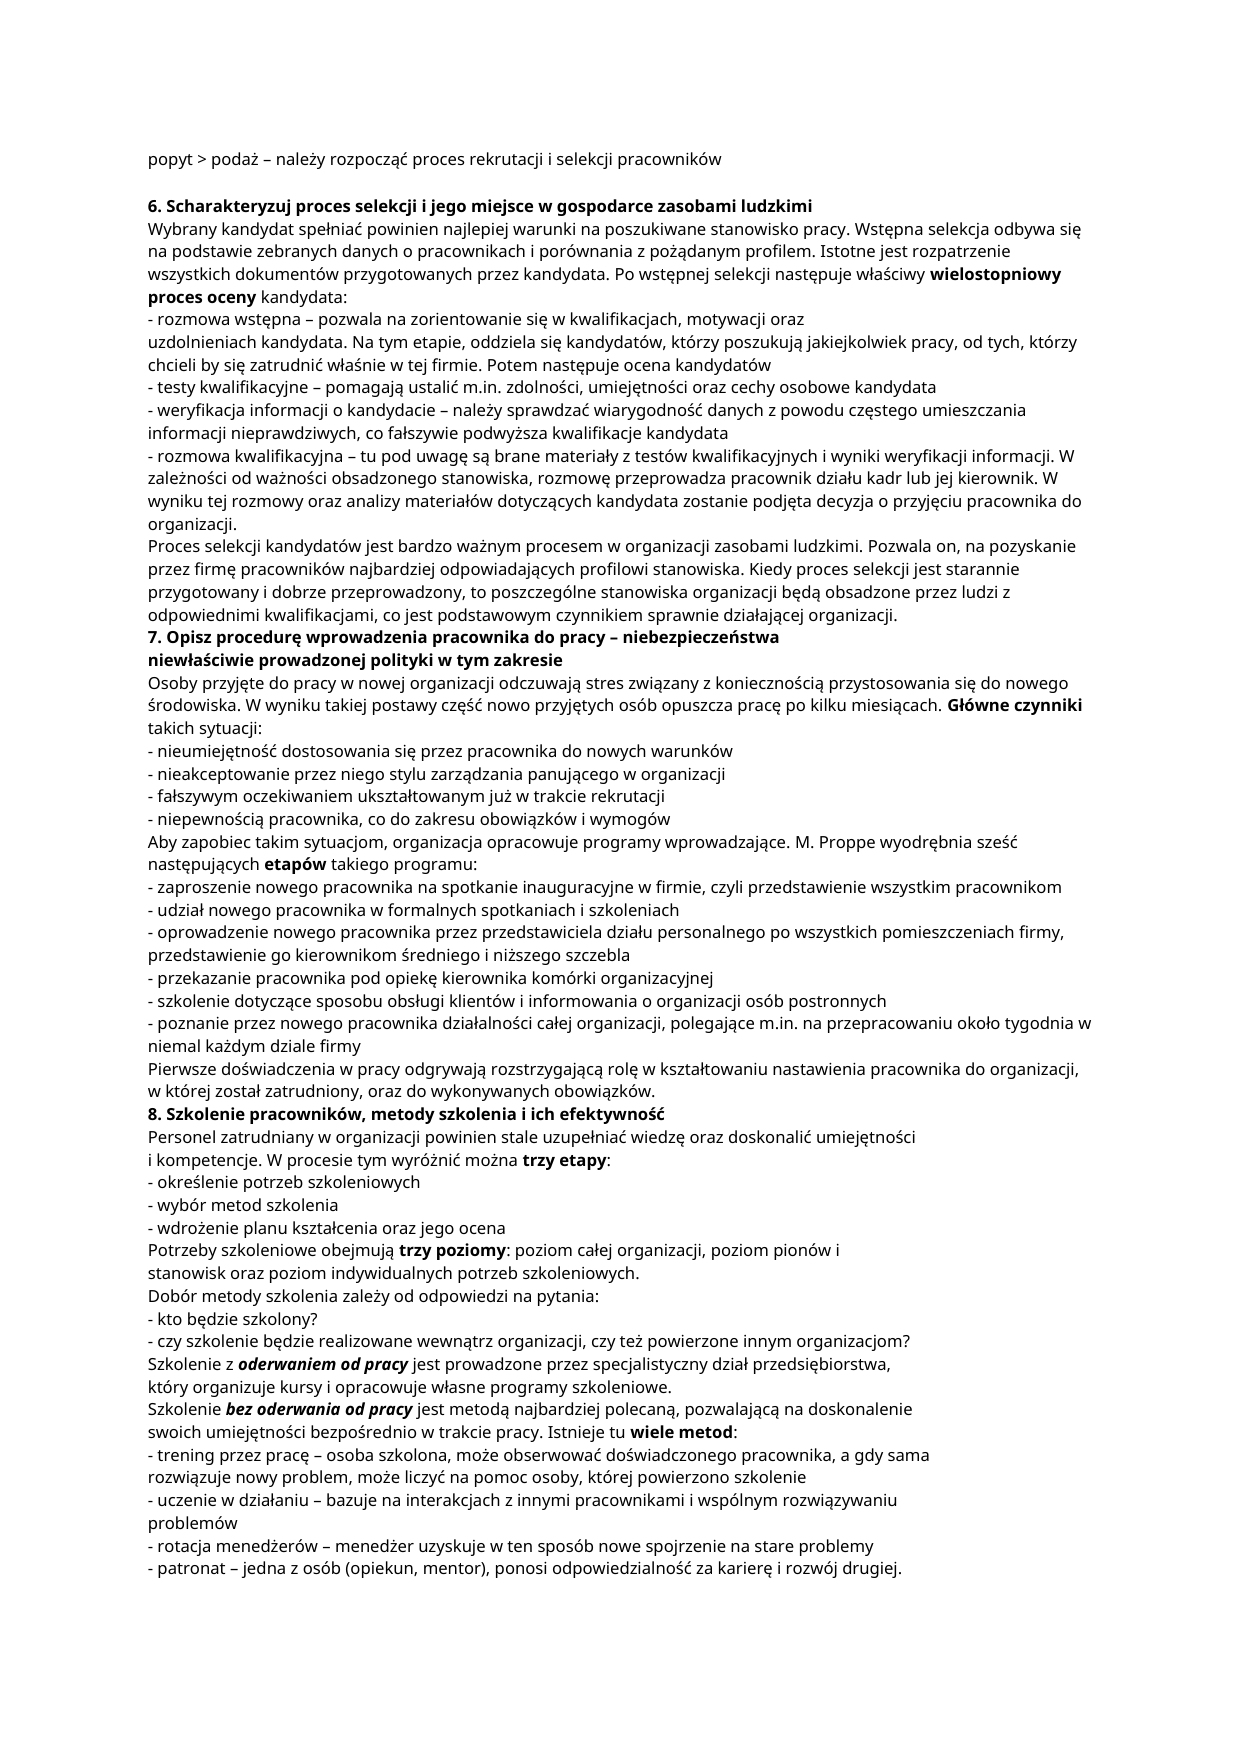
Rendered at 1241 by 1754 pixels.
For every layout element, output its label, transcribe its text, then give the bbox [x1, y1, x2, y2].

text - szkolenie dotyczące sposobu obsługi klientów i informowania o organizacji osób postronnych [148, 989, 1093, 1012]
text Szkolenie bez oderwania od pracy jest metodą najbardziej polecaną, pozwalającą na doskonalenie [148, 1398, 1093, 1421]
text - weryfikacja informacji o kandydacie – należy sprawdzać wiarygodność danych z powodu częstego umieszczania informacji nieprawdziwych, co fałszywie podwyższa kwalifikacje kandydata [148, 399, 1093, 444]
text 7. Opisz procedurę wprowadzenia pracownika do pracy – niebezpieczeństwa [148, 626, 1093, 649]
text 6. Scharakteryzuj proces selekcji i jego miejsce w gospodarce zasobami ludzkimi [148, 194, 1093, 217]
text - patronat – jedna z osób (opiekun, mentor), ponosi odpowiedzialność za karierę i rozwój drugiej. [148, 1557, 1093, 1580]
text - rozmowa kwalifikacyjna – tu pod uwagę są brane materiały z testów kwalifikacyjnych i wyniki weryfikacji informacji. W zależności od ważności obsadzonego stanowiska, rozmowę przeprowadza pracownik działu kadr lub jej kierownik. W wyniku tej rozmowy oraz analizy materiałów dotyczących kandydata zostanie podjęta decyzja o przyjęciu pracownika do organizacji. [148, 444, 1093, 535]
text Proces selekcji kandydatów jest bardzo ważnym procesem w organizacji zasobami ludzkimi. Pozwala on, na pozyskanie przez firmę pracowników najbardziej odpowiadających profilowi stanowiska. Kiedy proces selekcji jest starannie przygotowany i dobrze przeprowadzony, to poszczególne stanowiska organizacji będą obsadzone przez ludzi z odpowiednimi kwalifikacjami, co jest podstawowym czynnikiem sprawnie działającej organizacji. [148, 535, 1093, 626]
text uzdolnieniach kandydata. Na tym etapie, oddziela się kandydatów, którzy poszukują jakiejkolwiek pracy, od tych, którzy chcieli by się zatrudnić właśnie w tej firmie. Potem następuje ocena kandydatów [148, 331, 1093, 376]
text który organizuje kursy i opracowuje własne programy szkoleniowe. [148, 1375, 1093, 1398]
text - wybór metod szkolenia [148, 1194, 1093, 1216]
text Personel zatrudniany w organizacji powinien stale uzupełniać wiedzę oraz doskonalić umiejętności [148, 1126, 1093, 1148]
text - udział nowego pracownika w formalnych spotkaniach i szkoleniach [148, 898, 1093, 921]
text - kto będzie szkolony? [148, 1307, 1093, 1330]
text - nieakceptowanie przez niego stylu zarządzania panującego w organizacji [148, 762, 1093, 785]
text - czy szkolenie będzie realizowane wewnątrz organizacji, czy też powierzone innym organizacjom? [148, 1330, 1093, 1353]
text Aby zapobiec takim sytuacjom, organizacja opracowuje programy wprowadzające. M. Proppe wyodrębnia sześć następujących etapów takiego programu: [148, 830, 1093, 876]
text - przekazanie pracownika pod opiekę kierownika komórki organizacyjnej [148, 967, 1093, 989]
text - określenie potrzeb szkoleniowych [148, 1171, 1093, 1194]
text Szkolenie z oderwaniem od pracy jest prowadzone przez specjalistyczny dział przedsiębiorstwa, [148, 1353, 1093, 1375]
text - fałszywym oczekiwaniem ukształtowanym już w trakcie rekrutacji [148, 785, 1093, 808]
text stanowisk oraz poziom indywidualnych potrzeb szkoleniowych. [148, 1262, 1093, 1284]
text Wybrany kandydat spełniać powinien najlepiej warunki na poszukiwane stanowisko pracy. Wstępna selekcja odbywa się na podstawie zebranych danych o pracownikach i porównania z pożądanym profilem. Istotne jest rozpatrzenie wszystkich dokumentów przygotowanych przez kandydata. Po wstępnej selekcji następuje właściwy wielostopniowy proces oceny kandydata: [148, 217, 1093, 308]
text - rozmowa wstępna – pozwala na zorientowanie się w kwalifikacjach, motywacji oraz [148, 308, 1093, 331]
text - wdrożenie planu kształcenia oraz jego ocena [148, 1216, 1093, 1239]
text Potrzeby szkoleniowe obejmują trzy poziomy: poziom całej organizacji, poziom pionów i [148, 1239, 1093, 1262]
text problemów [148, 1512, 1093, 1534]
text niewłaściwie prowadzonej polityki w tym zakresie [148, 649, 1093, 671]
text Pierwsze doświadczenia w pracy odgrywają rozstrzygającą rolę w kształtowaniu nastawienia pracownika do organizacji, w której został zatrudniony, oraz do wykonywanych obowiązków. [148, 1057, 1093, 1103]
text - poznanie przez nowego pracownika działalności całej organizacji, polegające m.in. na przepracowaniu około tygodnia w niemal każdym dziale firmy [148, 1012, 1093, 1057]
text 8. Szkolenie pracowników, metody szkolenia i ich efektywność [148, 1103, 1093, 1126]
text - testy kwalifikacyjne – pomagają ustalić m.in. zdolności, umiejętności oraz cechy osobowe kandydata [148, 376, 1093, 399]
text - niepewnością pracownika, co do zakresu obowiązków i wymogów [148, 808, 1093, 830]
text Osoby przyjęte do pracy w nowej organizacji odczuwają stres związany z koniecznością przystosowania się do nowego środowiska. W wyniku takiej postawy część nowo przyjętych osób opuszcza pracę po kilku miesiącach. Główne czynniki takich sytuacji: [148, 671, 1093, 739]
text - nieumiejętność dostosowania się przez pracownika do nowych warunków [148, 739, 1093, 762]
text - uczenie w działaniu – bazuje na interakcjach z innymi pracownikami i wspólnym rozwiązywaniu [148, 1489, 1093, 1512]
text rozwiązuje nowy problem, może liczyć na pomoc osoby, której powierzono szkolenie [148, 1466, 1093, 1489]
text popyt > podaż – należy rozpocząć proces rekrutacji i selekcji pracowników [148, 148, 1093, 170]
text i kompetencje. W procesie tym wyróżnić można trzy etapy: [148, 1148, 1093, 1171]
text swoich umiejętności bezpośrednio w trakcie pracy. Istnieje tu wiele metod: [148, 1421, 1093, 1443]
text - zaproszenie nowego pracownika na spotkanie inauguracyjne w firmie, czyli przedstawienie wszystkim pracownikom [148, 876, 1093, 898]
text - oprowadzenie nowego pracownika przez przedstawiciela działu personalnego po wszystkich pomieszczeniach firmy, przedstawienie go kierownikom średniego i niższego szczebla [148, 921, 1093, 967]
text - trening przez pracę – osoba szkolona, może obserwować doświadczonego pracownika, a gdy sama [148, 1443, 1093, 1466]
text Dobór metody szkolenia zależy od odpowiedzi na pytania: [148, 1284, 1093, 1307]
text - rotacja menedżerów – menedżer uzyskuje w ten sposób nowe spojrzenie na stare problemy [148, 1534, 1093, 1557]
